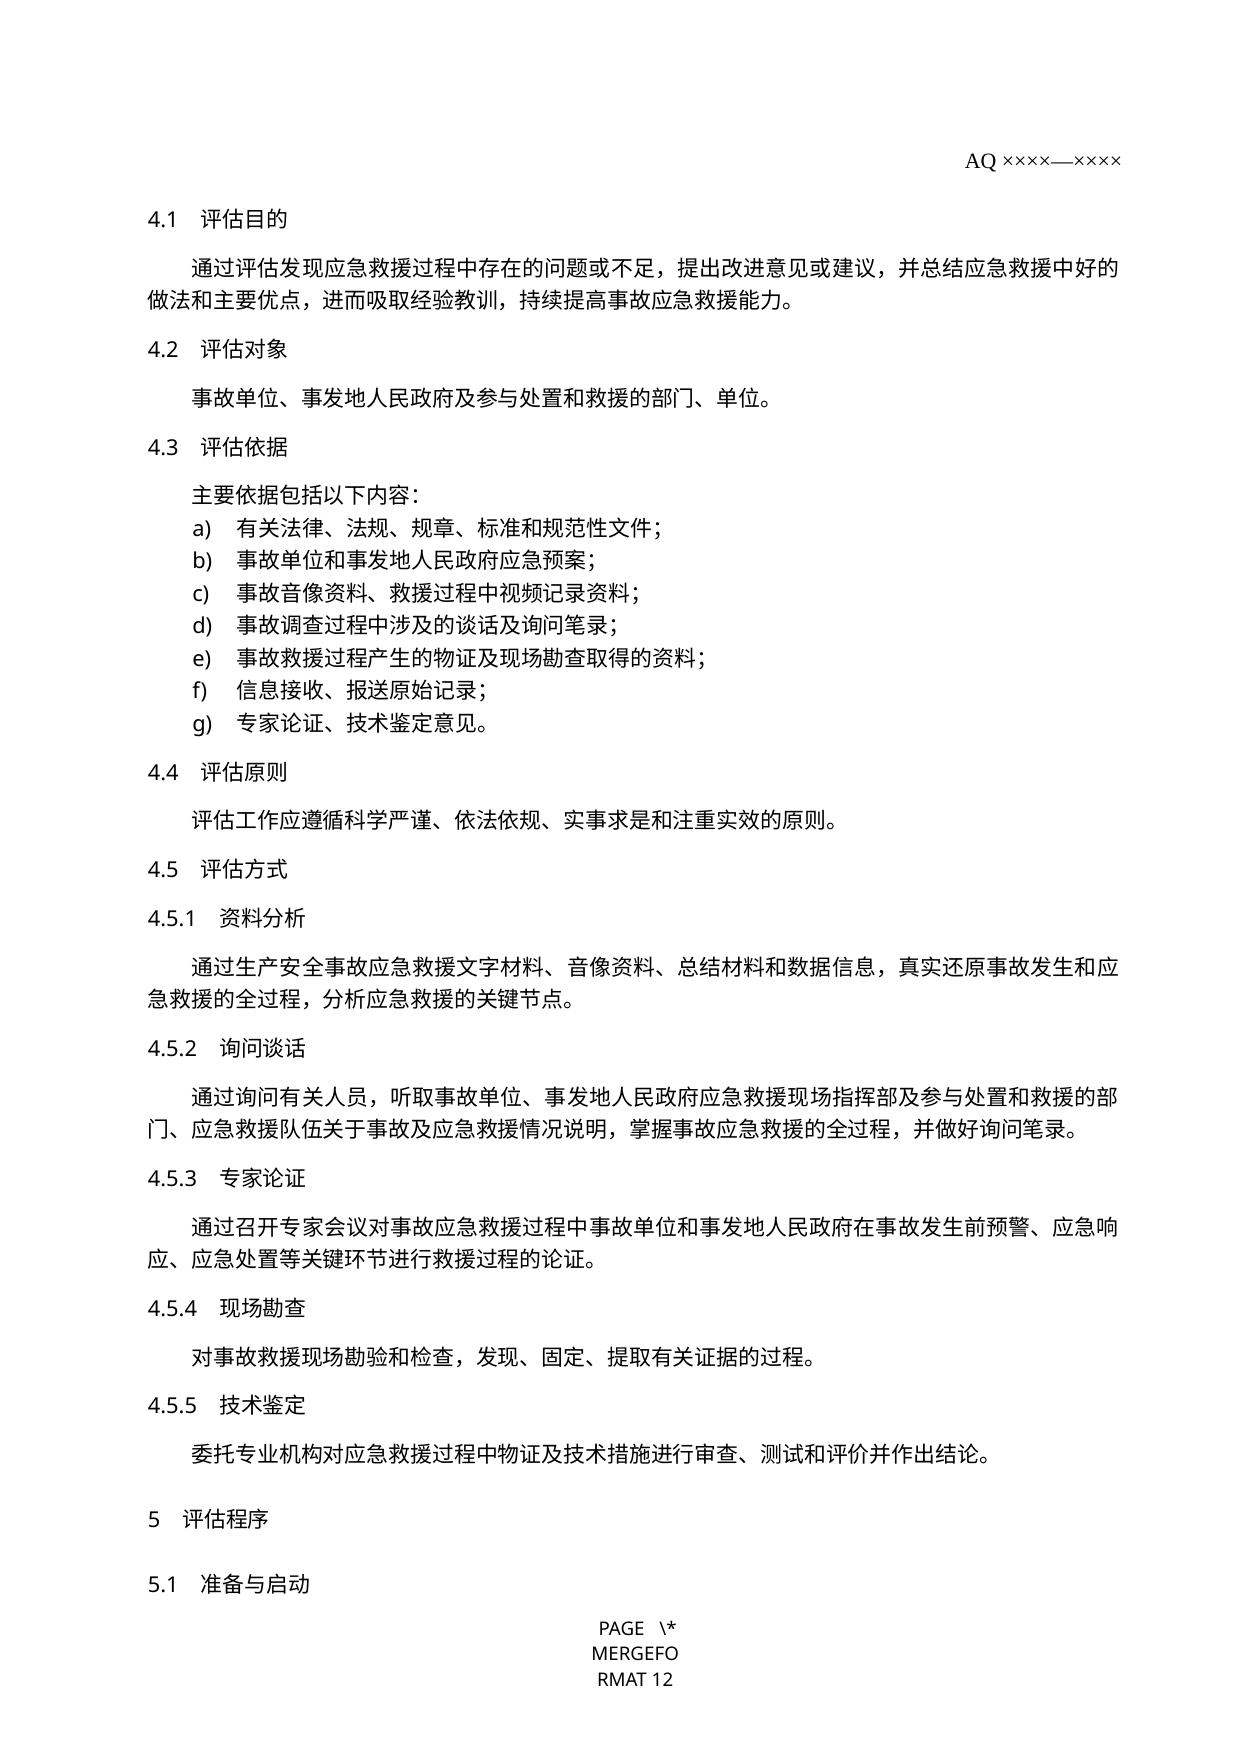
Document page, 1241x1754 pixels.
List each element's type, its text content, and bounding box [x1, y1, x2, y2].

list 评估方式 [148, 852, 1122, 884]
list 准备与启动 [148, 1567, 1122, 1599]
list 有关法律、法规、规章、标准和规范性文件； [192, 511, 1122, 543]
text 评估工作应遵循科学严谨、依法依规、实事求是和注重实效的原则。 [148, 803, 1122, 836]
text 通过评估发现应急救援过程中存在的问题或不足，提出改进意见或建议，并总结应急救援中好的做法和主要优点，进而吸取经验教训，持续提高事故应急救援能力。 [148, 251, 1122, 316]
list 现场勘查 [148, 1291, 1122, 1323]
text 委托专业机构对应急救援过程中物证及技术措施进行审查、测试和评价并作出结论。 [148, 1437, 1122, 1469]
text 通过生产安全事故应急救援文字材料、音像资料、总结材料和数据信息，真实还原事故发生和应急救援的全过程，分析应急救援的关键节点。 [148, 949, 1122, 1014]
list 事故救援过程产生的物证及现场勘查取得的资料； [192, 641, 1122, 673]
list 信息接收、报送原始记录； [192, 673, 1122, 706]
list 评估原则 [148, 754, 1122, 787]
list 资料分析 [148, 901, 1122, 933]
text 通过询问有关人员，听取事故单位、事发地人民政府应急救援现场指挥部及参与处置和救援的部门、应急救援队伍关于事故及应急救援情况说明，掌握事故应急救援的全过程，并做好询问笔录。 [148, 1079, 1122, 1144]
list 事故调查过程中涉及的谈话及询问笔录； [192, 608, 1122, 641]
list 专家论证 [148, 1161, 1122, 1193]
text 通过召开专家会议对事故应急救援过程中事故单位和事发地人民政府在事故发生前预警、应急响应、应急处置等关键环节进行救援过程的论证。 [148, 1209, 1122, 1274]
list 评估依据 [148, 429, 1122, 462]
list 事故音像资料、救援过程中视频记录资料； [192, 576, 1122, 608]
list 询问谈话 [148, 1031, 1122, 1063]
list 评估对象 [148, 332, 1122, 364]
list 事故单位和事发地人民政府应急预案； [192, 543, 1122, 576]
list 技术鉴定 [148, 1388, 1122, 1421]
list 专家论证、技术鉴定意见。 [192, 706, 1122, 738]
text 主要依据包括以下内容： [148, 478, 1122, 511]
list 评估程序 [148, 1502, 1122, 1534]
list 评估目的 [148, 202, 1122, 234]
text 对事故救援现场勘验和检查，发现、固定、提取有关证据的过程。 [148, 1339, 1122, 1372]
text 事故单位、事发地人民政府及参与处置和救援的部门、单位。 [148, 381, 1122, 413]
